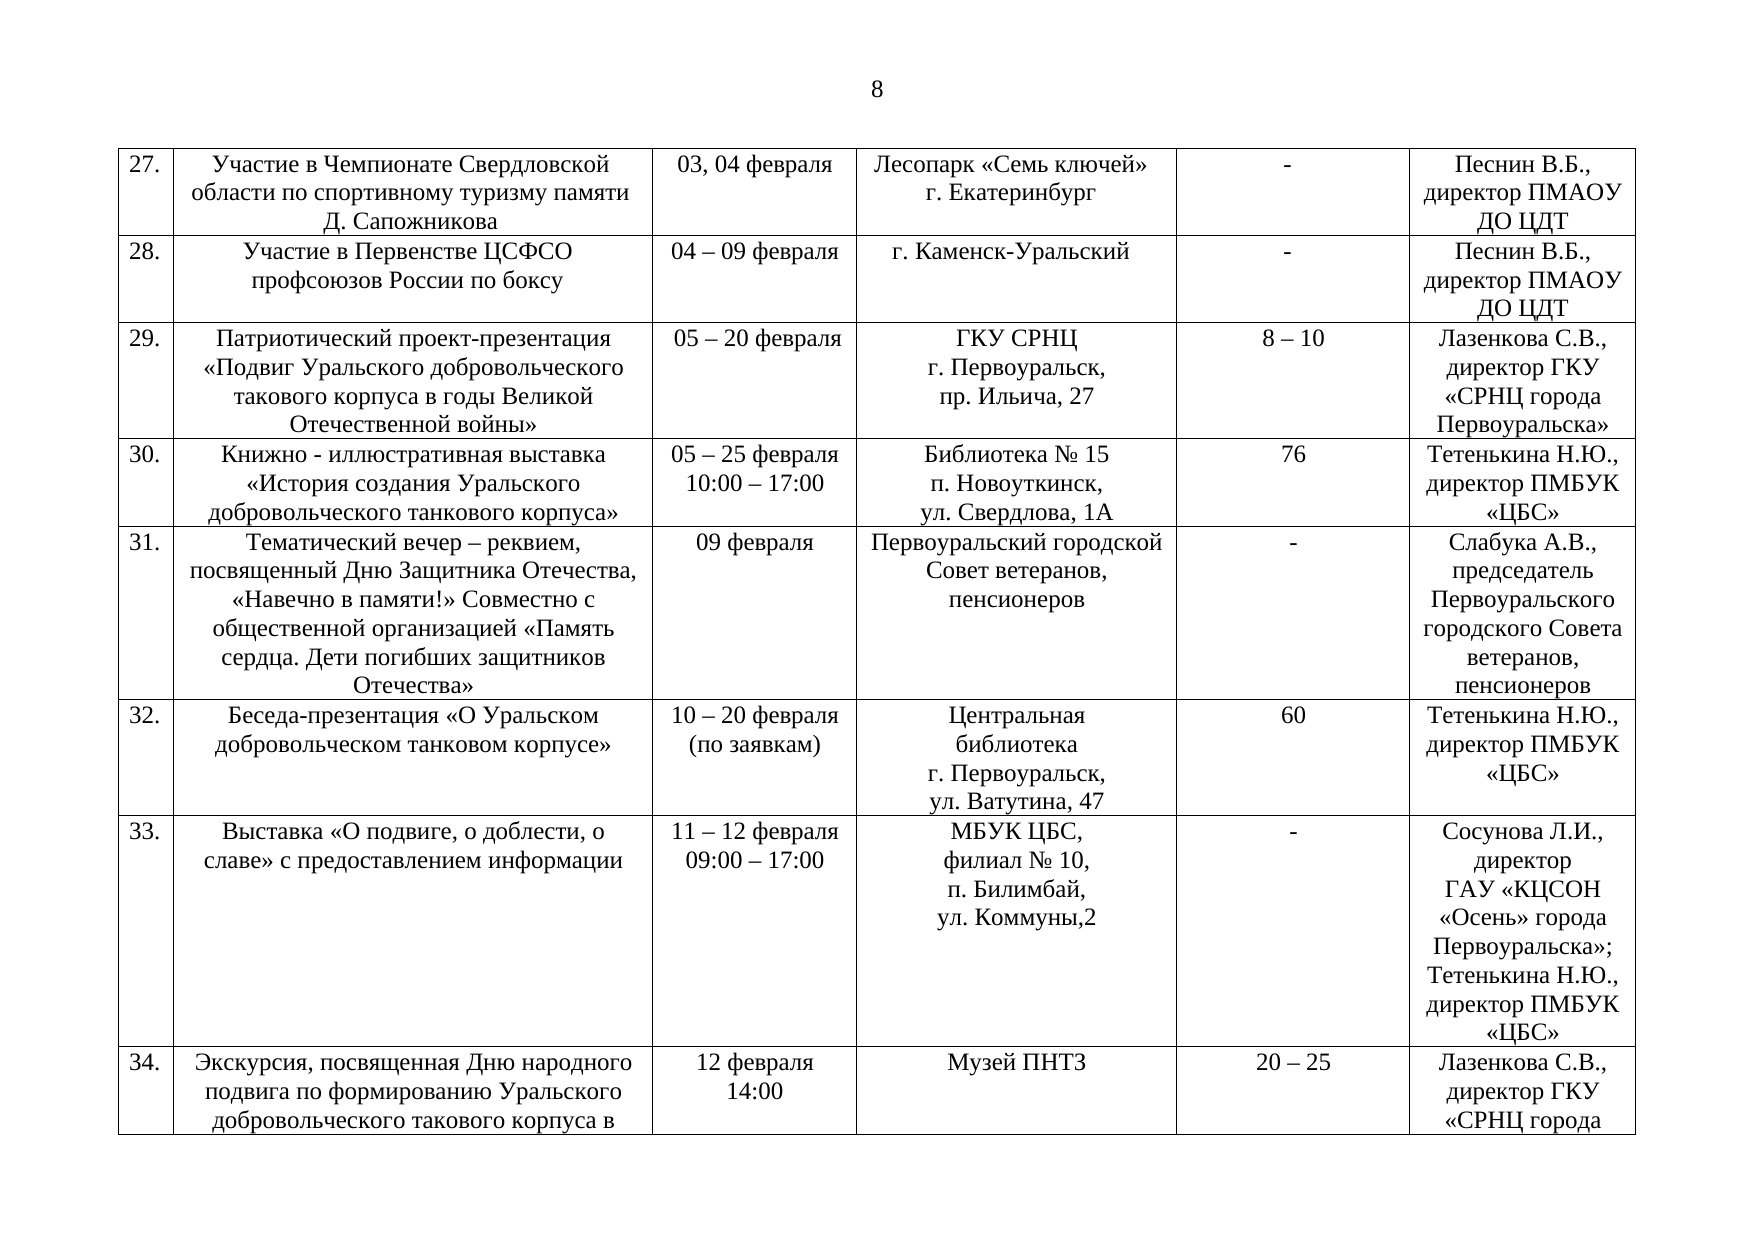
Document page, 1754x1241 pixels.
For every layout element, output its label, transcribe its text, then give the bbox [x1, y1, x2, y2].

table_cell [119, 439, 173, 526]
table_cell Патриотический проект-презентация «Подвиг Уральского добровольческого такового корпуса в годы Великой Отечественной войны» [174, 323, 652, 438]
table_cell Тематический вечер – реквием, посвященный Дню Защитника Отечества, «Навечно в памяти!» Совместно с общественной организацией «Память сердца. Дети погибших защитников Отечества» [174, 527, 652, 699]
table_cell 05 – 20 февраля [653, 323, 856, 438]
table_cell [119, 816, 173, 1046]
table_cell МБУК ЦБС, филиал № 10, п. Билимбай, ул. Коммуны,2 [857, 816, 1176, 1046]
table_cell [119, 700, 173, 815]
table_cell - [1177, 236, 1409, 322]
table_cell Слабука А.В., председатель Первоуральского городского Совета ветеранов, пенсионеров [1410, 527, 1635, 699]
table_cell 04 – 09 февраля [653, 236, 856, 322]
table_cell Первоуральский городской Совет ветеранов, пенсионеров [857, 527, 1176, 699]
table_cell [119, 323, 173, 438]
table_cell Тетенькина Н.Ю., директор ПМБУК «ЦБС» [1410, 700, 1635, 815]
table_cell Библиотека № 15 п. Новоуткинск, ул. Свердлова, 1А [857, 439, 1176, 526]
table_cell Песнин В.Б., директор ПМАОУ ДО ЦДТ [1410, 236, 1635, 322]
table_cell 05 – 25 февраля 10:00 – 17:00 [653, 439, 856, 526]
table_cell 60 [1177, 700, 1409, 815]
table_cell 03, 04 февраля [653, 149, 856, 235]
table_cell 09 февраля [653, 527, 856, 699]
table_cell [174, 1047, 652, 1133]
table_cell Беседа-презентация «О Уральском добровольческом танковом корпусе» [174, 700, 652, 815]
table_cell ГКУ СРНЦ г. Первоуральск, пр. Ильича, 27 [857, 323, 1176, 438]
table_cell 12 февраля 14:00 [653, 1047, 856, 1133]
table_cell Книжно - иллюстративная выставка «История создания Уральского добровольческого танкового корпуса» [174, 439, 652, 526]
table_cell 20 – 25 [1177, 1047, 1409, 1133]
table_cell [1410, 1047, 1635, 1133]
table_cell - [1177, 816, 1409, 1046]
table_cell Выставка «О подвиге, о доблести, о славе» с предоставлением информации [174, 816, 652, 1046]
table_cell [119, 527, 173, 699]
table_cell 8 – 10 [1177, 323, 1409, 438]
table_cell [119, 236, 173, 322]
table_cell Музей ПНТЗ [857, 1047, 1176, 1133]
table_cell 11 – 12 февраля 09:00 – 17:00 [653, 816, 856, 1046]
table_cell 76 [1177, 439, 1409, 526]
table_cell Центральная библиотека г. Первоуральск, ул. Ватутина, 47 [857, 700, 1176, 815]
table_cell Песнин В.Б., директор ПМАОУ ДО ЦДТ [1410, 149, 1635, 235]
table_cell Тетенькина Н.Ю., директор ПМБУК «ЦБС» [1410, 439, 1635, 526]
table_cell - [1177, 149, 1409, 235]
table_cell Лесопарк «Семь ключей» г. Екатеринбург [857, 149, 1176, 235]
table_cell [119, 1047, 173, 1133]
table_cell Участие в Чемпионате Свердловской области по спортивному туризму памяти Д. Сапожникова [174, 149, 652, 235]
table_cell Лазенкова С.В., директор ГКУ «СРНЦ города Первоуральска» [1410, 323, 1635, 438]
table_cell Участие в Первенстве ЦСФСО профсоюзов России по боксу [174, 236, 652, 322]
table_cell Сосунова Л.И., директор ГАУ «КЦСОН «Осень» города Первоуральска»; Тетенькина Н.Ю., директор ПМБУК «ЦБС» [1410, 816, 1635, 1046]
table_cell [119, 149, 173, 235]
table_cell 10 – 20 февраля (по заявкам) [653, 700, 856, 815]
table_cell г. Каменск-Уральский [857, 236, 1176, 322]
table_cell - [1177, 527, 1409, 699]
